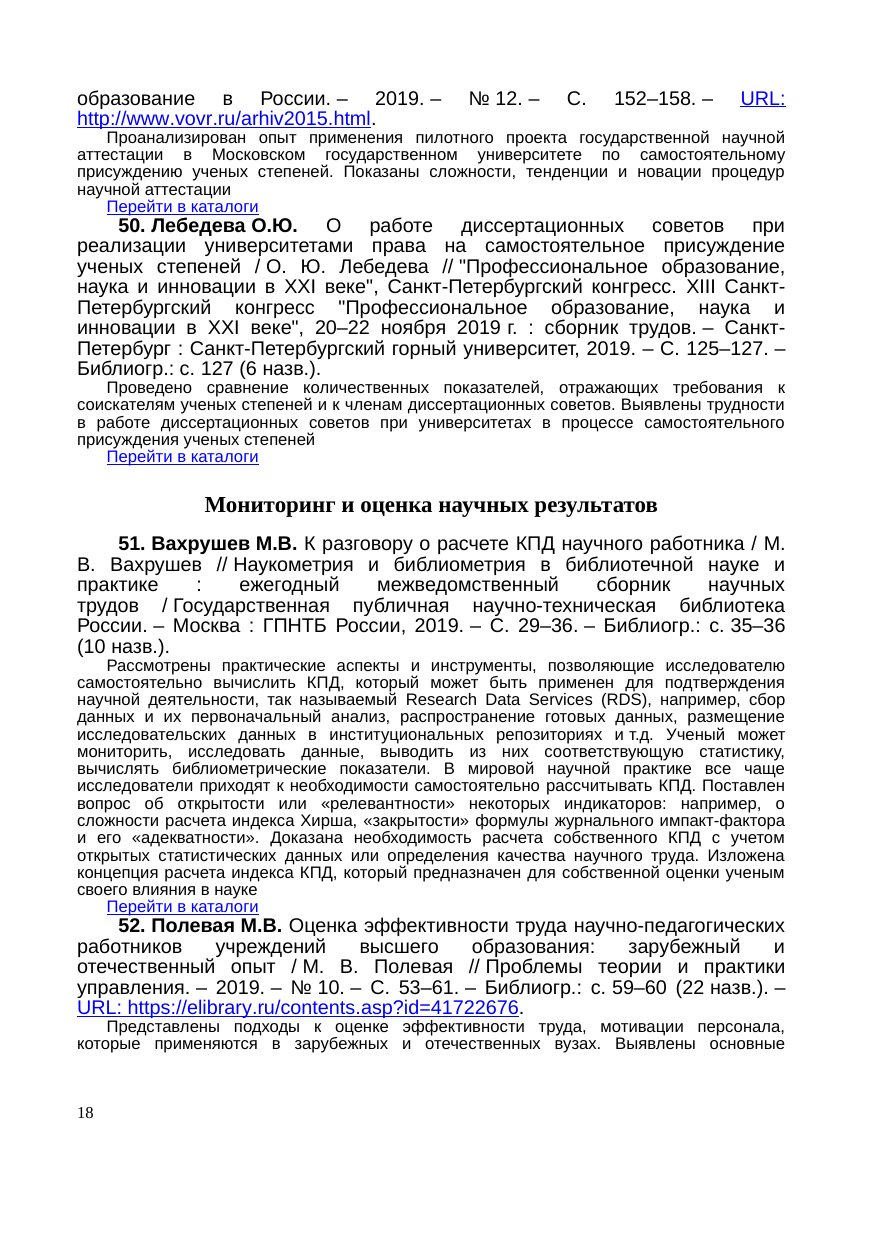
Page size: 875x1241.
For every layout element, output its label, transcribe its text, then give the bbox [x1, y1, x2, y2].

text Рассмотрены практические аспекты и инструменты, позволяющие исследователю самостоятельно вычислить КПД, который может быть применен для подтверждения научной деятельности, так называемый Research Data Services (RDS), например, сбор данных и их первоначальный анализ, распространение готовых данных, размещение исследовательских данных в институциональных репозиториях и т.д. Ученый может мониторить, исследовать данные, выводить из них соответствующую статистику, вычислять библиометрические показатели. В мировой научной практике все чаще исследователи приходят к необходимости самостоятельно рассчитывать КПД. Поставлен вопрос об открытости или «релевантности» некоторых индикаторов: например, о сложности расчета индекса Хирша, «закрытости» формулы журнального импакт-фактора и его «адекватности». Доказана необходимость расчета собственного КПД с учетом открытых статистических данных или определения качества научного труда. Изложена концепция расчета индекса КПД, который предназначен для собственной оценки ученым своего влияния в науке [77, 657, 785, 899]
text Проанализирован опыт применения пилотного проекта государственной научной аттестации в Московском государственном университете по самостоятельному присуждению ученых степеней. Показаны сложности, тенденции и новации процедур научной аттестации [77, 129, 785, 199]
text Перейти в каталоги [77, 199, 785, 216]
text Перейти в каталоги [77, 899, 785, 916]
text 50. Лебедева О.Ю. О работе диссертационных советов при реализации университетами права на самостоятельное присуждение ученых степеней / О. Ю. Лебедева // "Профессиональное образование, наука и инновации в XXI веке", Санкт-Петербургский конгресс. XIII Санкт-Петербургский конгресс "Профессиональное образование, наука и инновации в XXI веке", 20‒22 ноября 2019 г. : сборник трудов. ‒ Санкт-Петербург : Санкт-Петербургский горный университет, 2019. ‒ C. 125‒127. ‒ Библиогр.: с. 127 (6 назв.). [77, 216, 785, 380]
subtitle Мониторинг и оценка научных результатов [77, 491, 785, 517]
text Перейти в каталоги [77, 449, 785, 466]
text Проведено сравнение количественных показателей, отражающих требования к соискателям ученых степеней и к членам диссертационных советов. Выявлены трудности в работе диссертационных советов при университетах в процессе самостоятельного присуждения ученых степеней [77, 380, 785, 449]
text 51. Вахрушев М.В. К разговору о расчете КПД научного работника / М. В. Вахрушев // Наукометрия и библиометрия в библиотечной науке и практике : ежегодный межведомственный сборник научных трудов / Государственная публичная научно-техническая библиотека России. ‒ Москва : ГПНТБ России, 2019. ‒ C. 29‒36. ‒ Библиогр.: с. 35‒36 (10 назв.). [77, 534, 785, 657]
text 52. Полевая М.В. Оценка эффективности труда научно-педагогических работников учреждений высшего образования: зарубежный и отечественный опыт / М. В. Полевая // Проблемы теории и практики управления. ‒ 2019. ‒ № 10. ‒ C. 53‒61. ‒ Библиогр.: с. 59‒60 (22 назв.). ‒ URL: https://elibrary.ru/contents.asp?id=41722676. [77, 916, 785, 1019]
